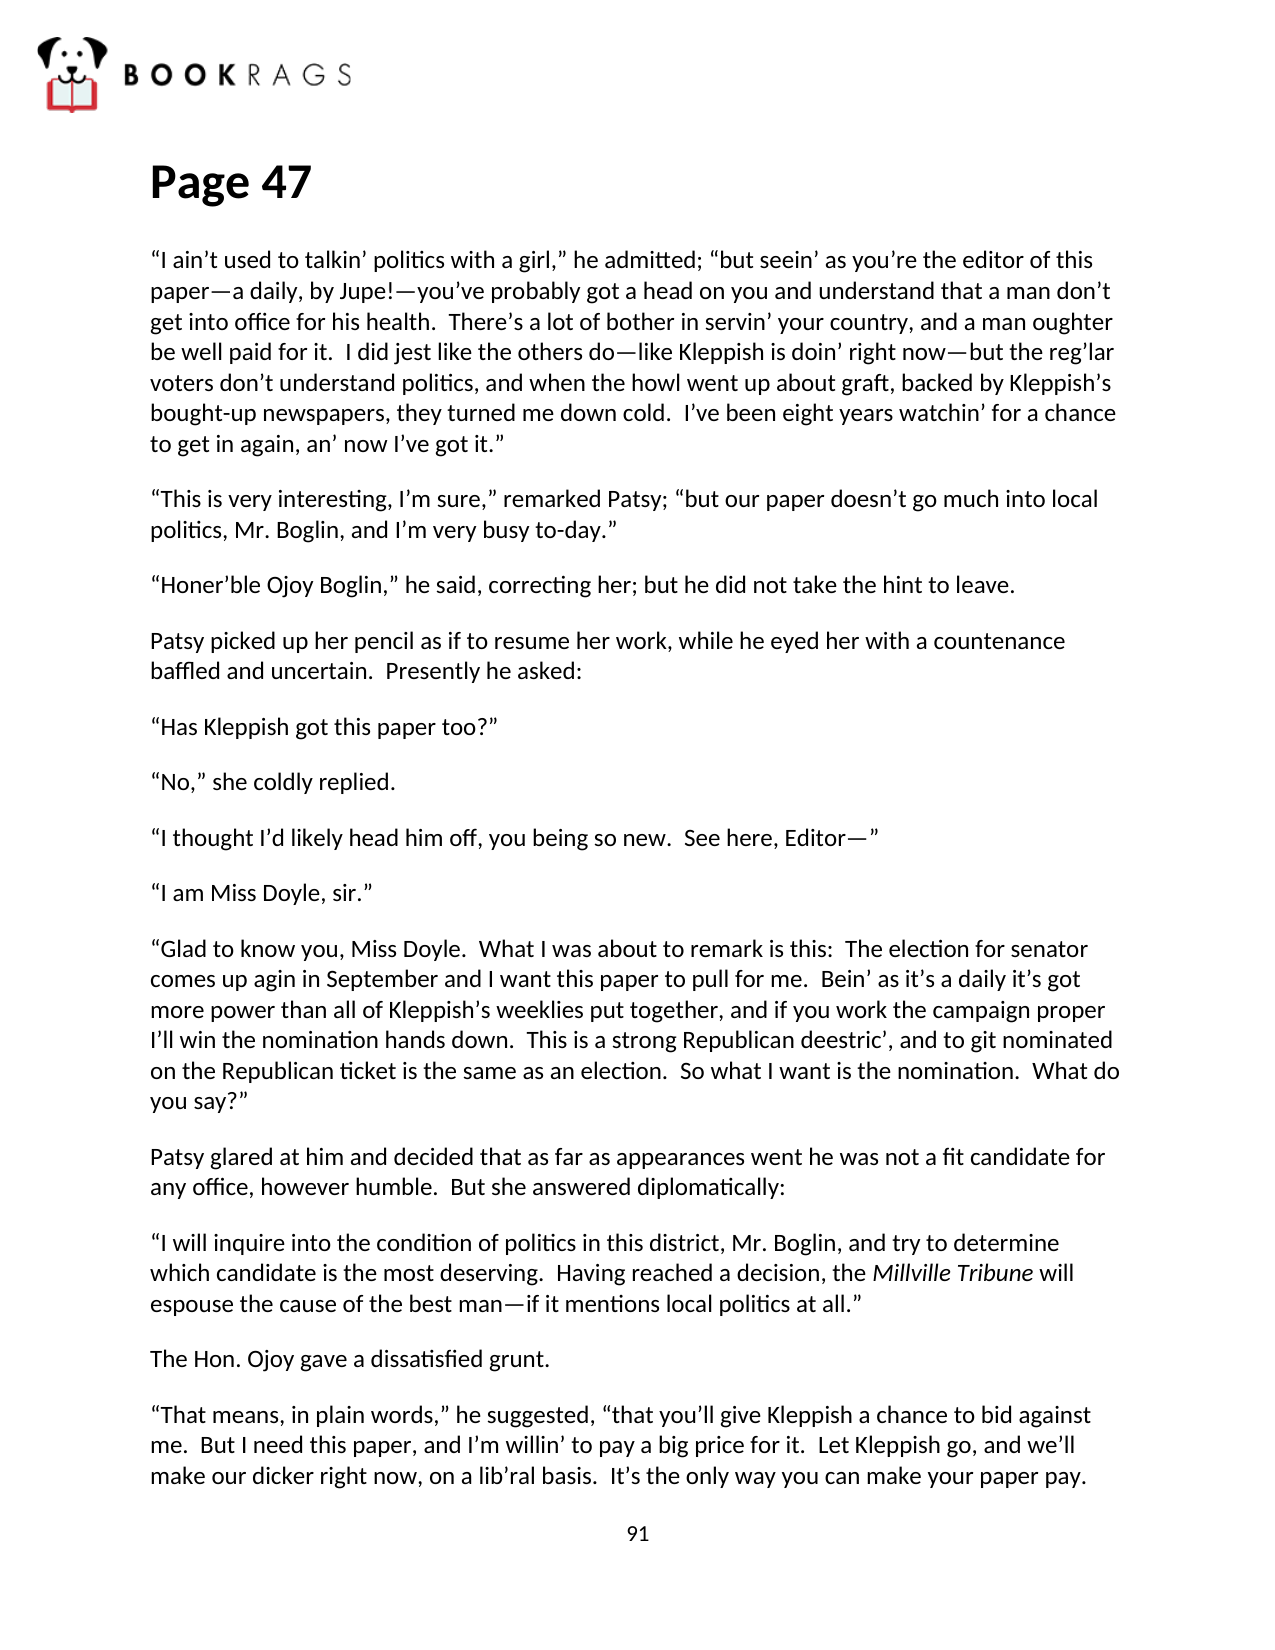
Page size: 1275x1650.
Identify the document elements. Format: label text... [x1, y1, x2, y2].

text Page 47 [150, 150, 1125, 211]
text “I thought I’d likely head him off, you being so new. See here, Editor—­” [150, 822, 1125, 852]
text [150, 1399, 1125, 1491]
text “This is very interesting, I’m sure,” remarked Patsy; “but our paper doesn’t go much into local politics, Mr. Boglin, and I’m very busy to-day.” [150, 483, 1125, 544]
text “I ain’t used to talkin’ politics with a girl,” he admitted; “but seein’ as you’re the editor of this paper—­a daily, by Jupe!—­you’ve probably got a head on you and understand that a man don’t get into office for his health. There’s a lot of bother in servin’ your country, and a man oughter be well paid for it. I did jest like the others do—­like Kleppish is doin’ right now—­but the reg’lar voters don’t understand politics, and when the howl went up about graft, backed by Kleppish’s bought-up newspapers, they turned me down cold. I’ve been eight years watchin’ for a chance to get in again, an’ now I’ve got it.” [150, 244, 1125, 458]
picture [37, 37, 351, 113]
text “I will inquire into the condition of politics in this district, Mr. Boglin, and try to determine which candidate is the most deserving. Having reached a decision, the Millville Tribune will espouse the cause of the best man—­if it mentions local politics at all.” [150, 1227, 1125, 1319]
text “Honer’ble Ojoy Boglin,” he said, correcting her; but he did not take the hint to leave. [150, 569, 1125, 600]
text “No,” she coldly replied. [150, 766, 1125, 797]
text Patsy glared at him and decided that as far as appearances went he was not a fit candidate for any office, however humble. But she answered diplomatically: [150, 1141, 1125, 1202]
text The Hon. Ojoy gave a dissatisfied grunt. [150, 1344, 1125, 1374]
text “I am Miss Doyle, sir.” [150, 877, 1125, 908]
text Patsy picked up her pencil as if to resume her work, while he eyed her with a countenance baffled and uncertain. Presently he asked: [150, 625, 1125, 686]
text “Has Kleppish got this paper too?” [150, 711, 1125, 741]
text “Glad to know you, Miss Doyle. What I was about to remark is this: The election for senator comes up agin in September and I want this paper to pull for me. Bein’ as it’s a daily it’s got more power than all of Kleppish’s weeklies put together, and if you work the campaign proper I’ll win the nomination hands down. This is a strong Republican deestric’, and to git nominated on the Republican ticket is the same as an election. So what I want is the nomination. What do you say?” [150, 933, 1125, 1116]
